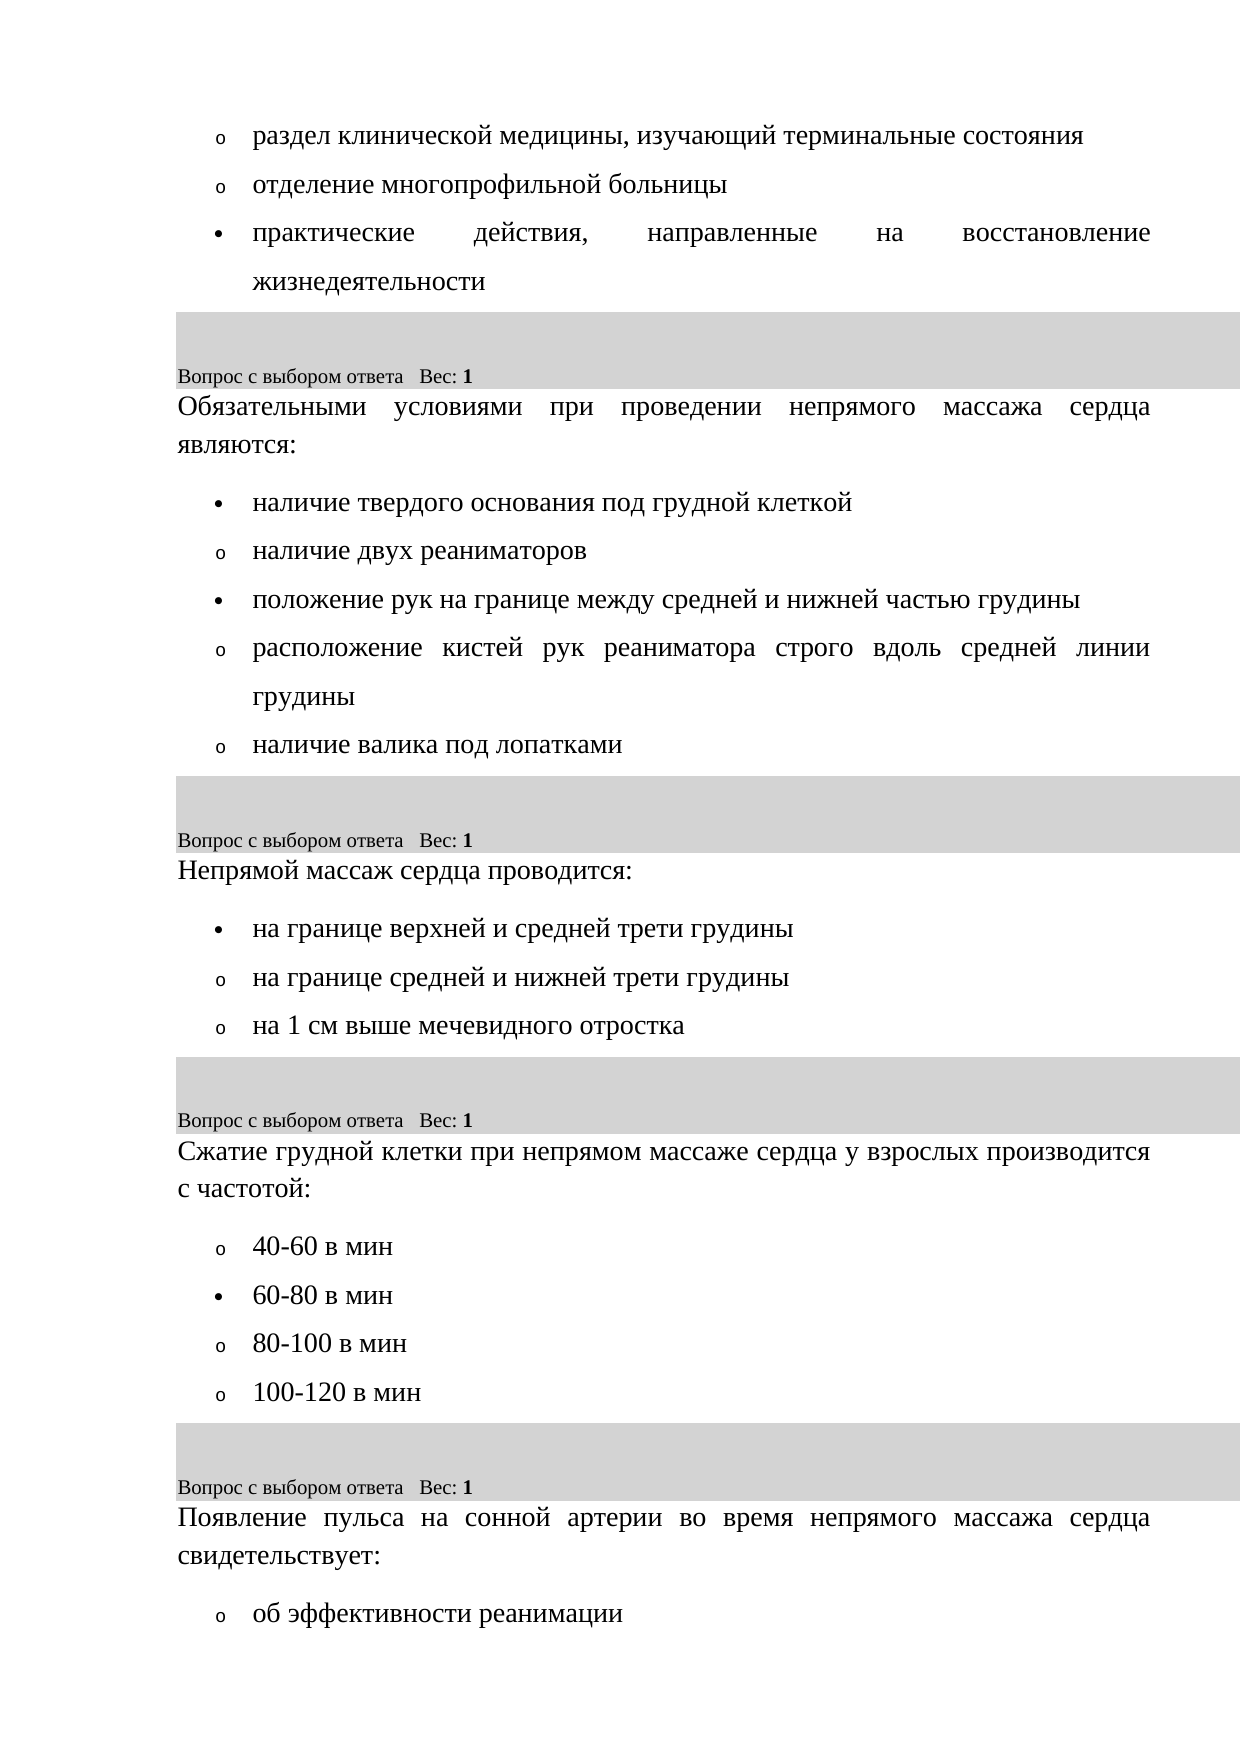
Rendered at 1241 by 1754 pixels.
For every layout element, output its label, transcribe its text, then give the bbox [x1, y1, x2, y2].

text Обязательными условиями при проведении непрямого массажа сердца являются: [177, 389, 1152, 459]
list на границе средней и нижней трети грудины [215, 960, 1152, 992]
text Непрямой массаж сердца проводится: [177, 853, 1152, 886]
list 100-120 в мин [215, 1375, 1152, 1407]
list об эффективности реанимации [215, 1596, 1152, 1628]
list наличие твердого основания под грудной клеткой [215, 485, 1152, 517]
list раздел клинической медицины, изучающий терминальные состояния [215, 118, 1152, 151]
text Сжатие грудной клетки при непрямом массаже сердца у взрослых производится с частотой: [177, 1134, 1152, 1203]
list наличие двух реаниматоров [215, 533, 1152, 566]
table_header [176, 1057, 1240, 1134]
text Появление пульса на сонной артерии во время непрямого массажа сердца свидетельствует: [177, 1501, 1152, 1570]
list 40-60 в мин [215, 1229, 1152, 1262]
list практические действия, направленные на восстановление жизнедеятельности [215, 215, 1152, 296]
list наличие валика под лопатками [215, 727, 1152, 760]
list на границе верхней и средней трети грудины [215, 911, 1152, 943]
list 60-80 в мин [215, 1278, 1152, 1310]
list положение рук на границе между средней и нижней частью грудины [215, 582, 1152, 614]
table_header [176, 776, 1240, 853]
list 80-100 в мин [215, 1326, 1152, 1359]
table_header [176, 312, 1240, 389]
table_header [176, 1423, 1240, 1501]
list на 1 см выше мечевидного отростка [215, 1008, 1152, 1041]
list расположение кистей рук реаниматора строго вдоль средней линии грудины [215, 630, 1152, 711]
list отделение многопрофильной больницы [215, 167, 1152, 199]
